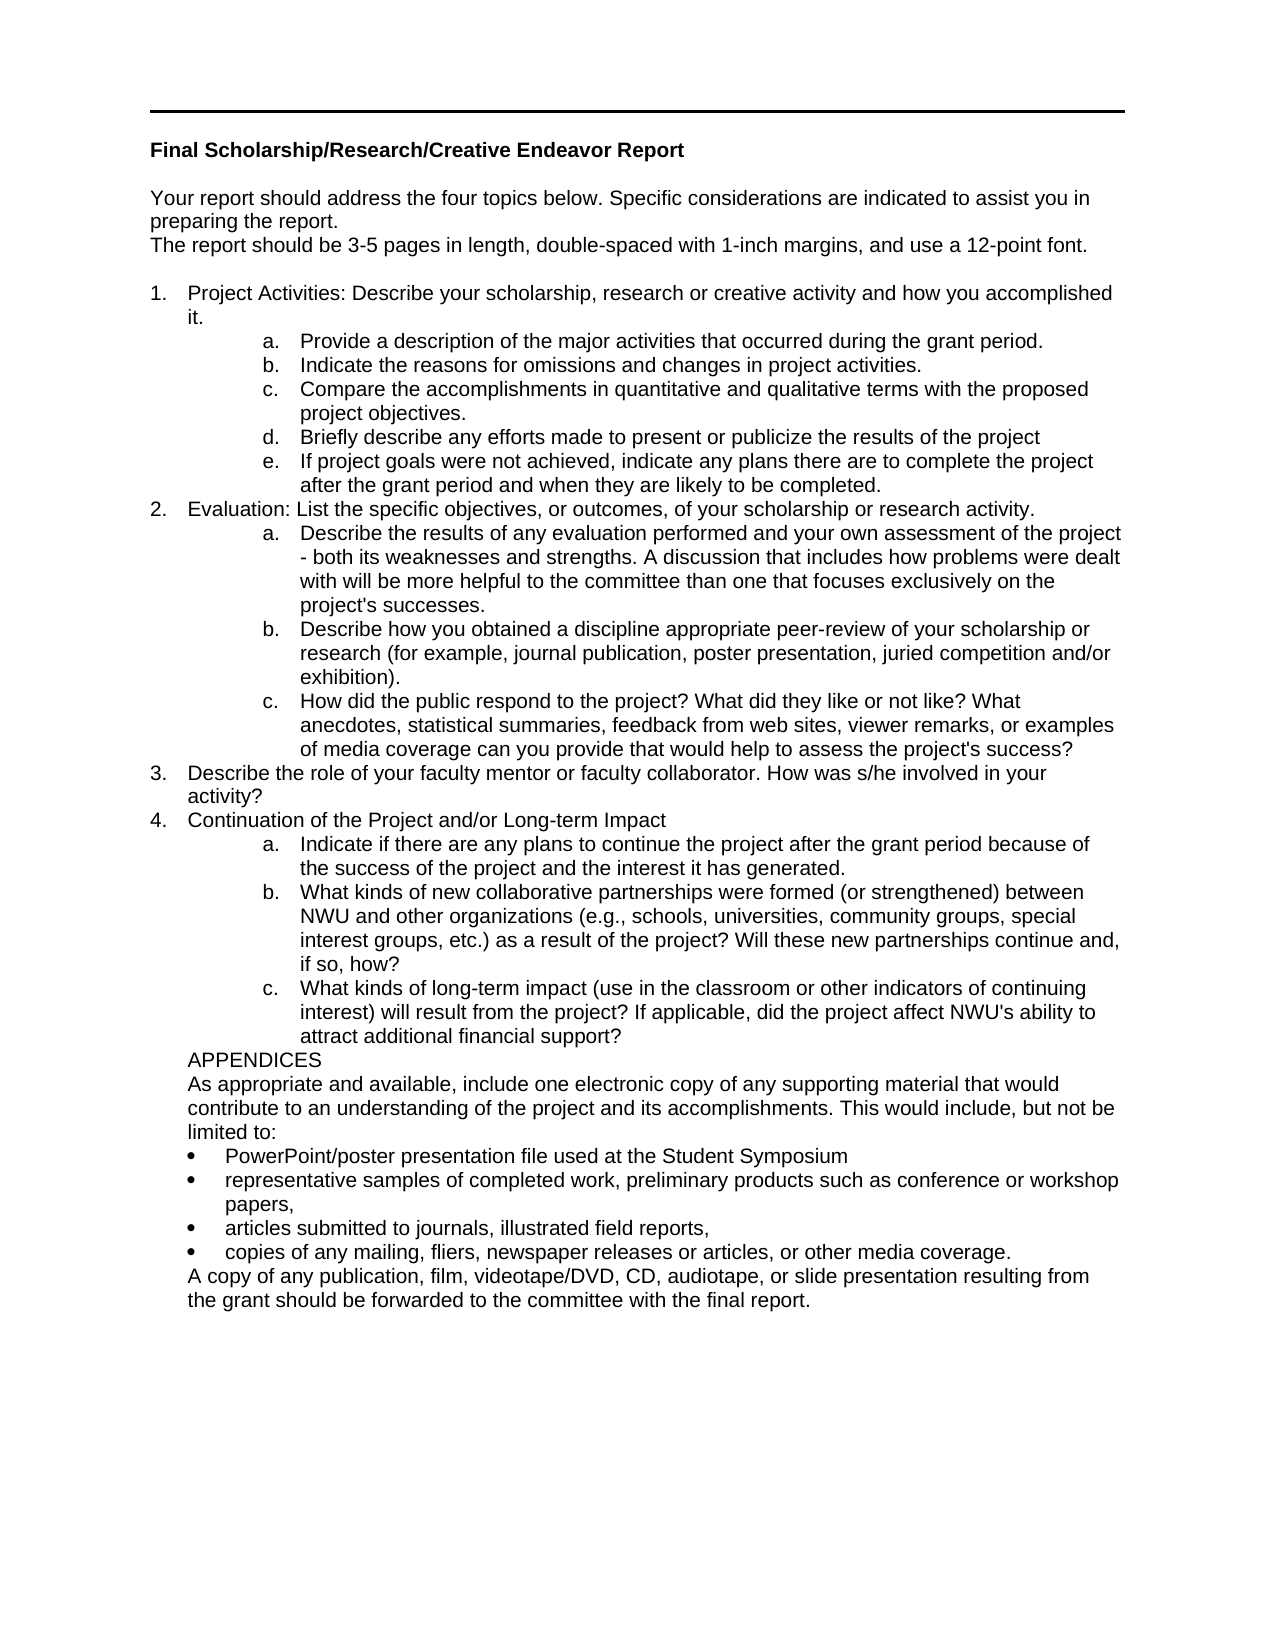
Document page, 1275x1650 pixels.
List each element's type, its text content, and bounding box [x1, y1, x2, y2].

text A copy of any publication, film, videotape/DVD, CD, audiotape, or slide presentation resulting from the grant should be forwarded to the committee with the final report. [187, 1264, 1125, 1312]
list If project goals were not achieved, indicate any plans there are to complete the project after the grant period and when they are likely to be completed. [262, 449, 1125, 497]
list How did the public respond to the project? What did they like or not like? What anecdotes, statistical summaries, feedback from web sites, viewer remarks, or examples of media coverage can you provide that would help to assess the project's success? [262, 688, 1125, 760]
list Describe the results of any evaluation performed and your own assessment of the project - both its weaknesses and strengths. A discussion that includes how problems were dealt with will be more helpful to the committee than one that focuses exclusively on the project's successes. [262, 521, 1125, 617]
list Describe the role of your faculty mentor or faculty collaborator. How was s/he involved in your activity? [150, 760, 1125, 808]
list representative samples of completed work, preliminary products such as conference or workshop papers, [187, 1168, 1125, 1216]
list Continuation of the Project and/or Long-term Impact [150, 808, 1125, 832]
text APPENDICES [187, 1048, 1125, 1072]
list Provide a description of the major activities that occurred during the grant period. [262, 329, 1125, 353]
list Project Activities: Describe your scholarship, research or creative activity and how you accomplished it. [150, 281, 1125, 329]
list Indicate if there are any plans to continue the project after the grant period because of the success of the project and the interest it has generated. [262, 832, 1125, 880]
list Compare the accomplishments in quantitative and qualitative terms with the proposed project objectives. [262, 377, 1125, 425]
list Describe how you obtained a discipline appropriate peer-review of your scholarship or research (for example, journal publication, poster presentation, juried competition and/or exhibition). [262, 617, 1125, 688]
list What kinds of long-term impact (use in the classroom or other indicators of continuing interest) will result from the project? If applicable, did the project affect NWU's ability to attract additional financial support? [262, 976, 1125, 1048]
list What kinds of new collaborative partnerships were formed (or strengthened) between NWU and other organizations (e.g., schools, universities, community groups, special interest groups, etc.) as a result of the project? Will these new partnerships continue and, if so, how? [262, 880, 1125, 976]
list PowerPoint/poster presentation file used at the Student Symposium [187, 1144, 1125, 1168]
list Evaluation: List the specific objectives, or outcomes, of your scholarship or research activity. [150, 497, 1125, 521]
text As appropriate and available, include one electronic copy of any supporting material that would contribute to an understanding of the project and its accomplishments. This would include, but not be limited to: [187, 1072, 1125, 1144]
text The report should be 3-5 pages in length, double-spaced with 1-inch margins, and use a 12-point font. [150, 233, 1125, 257]
list articles submitted to journals, illustrated field reports, [187, 1216, 1125, 1240]
text Your report should address the four topics below. Specific considerations are indicated to assist you in preparing the report. [150, 185, 1125, 233]
list Indicate the reasons for omissions and changes in project activities. [262, 353, 1125, 377]
list Briefly describe any efforts made to present or publicize the results of the project [262, 425, 1125, 449]
list copies of any mailing, fliers, newspaper releases or articles, or other media coverage. [187, 1240, 1125, 1264]
text Final Scholarship/Research/Creative Endeavor Report [150, 137, 1125, 161]
